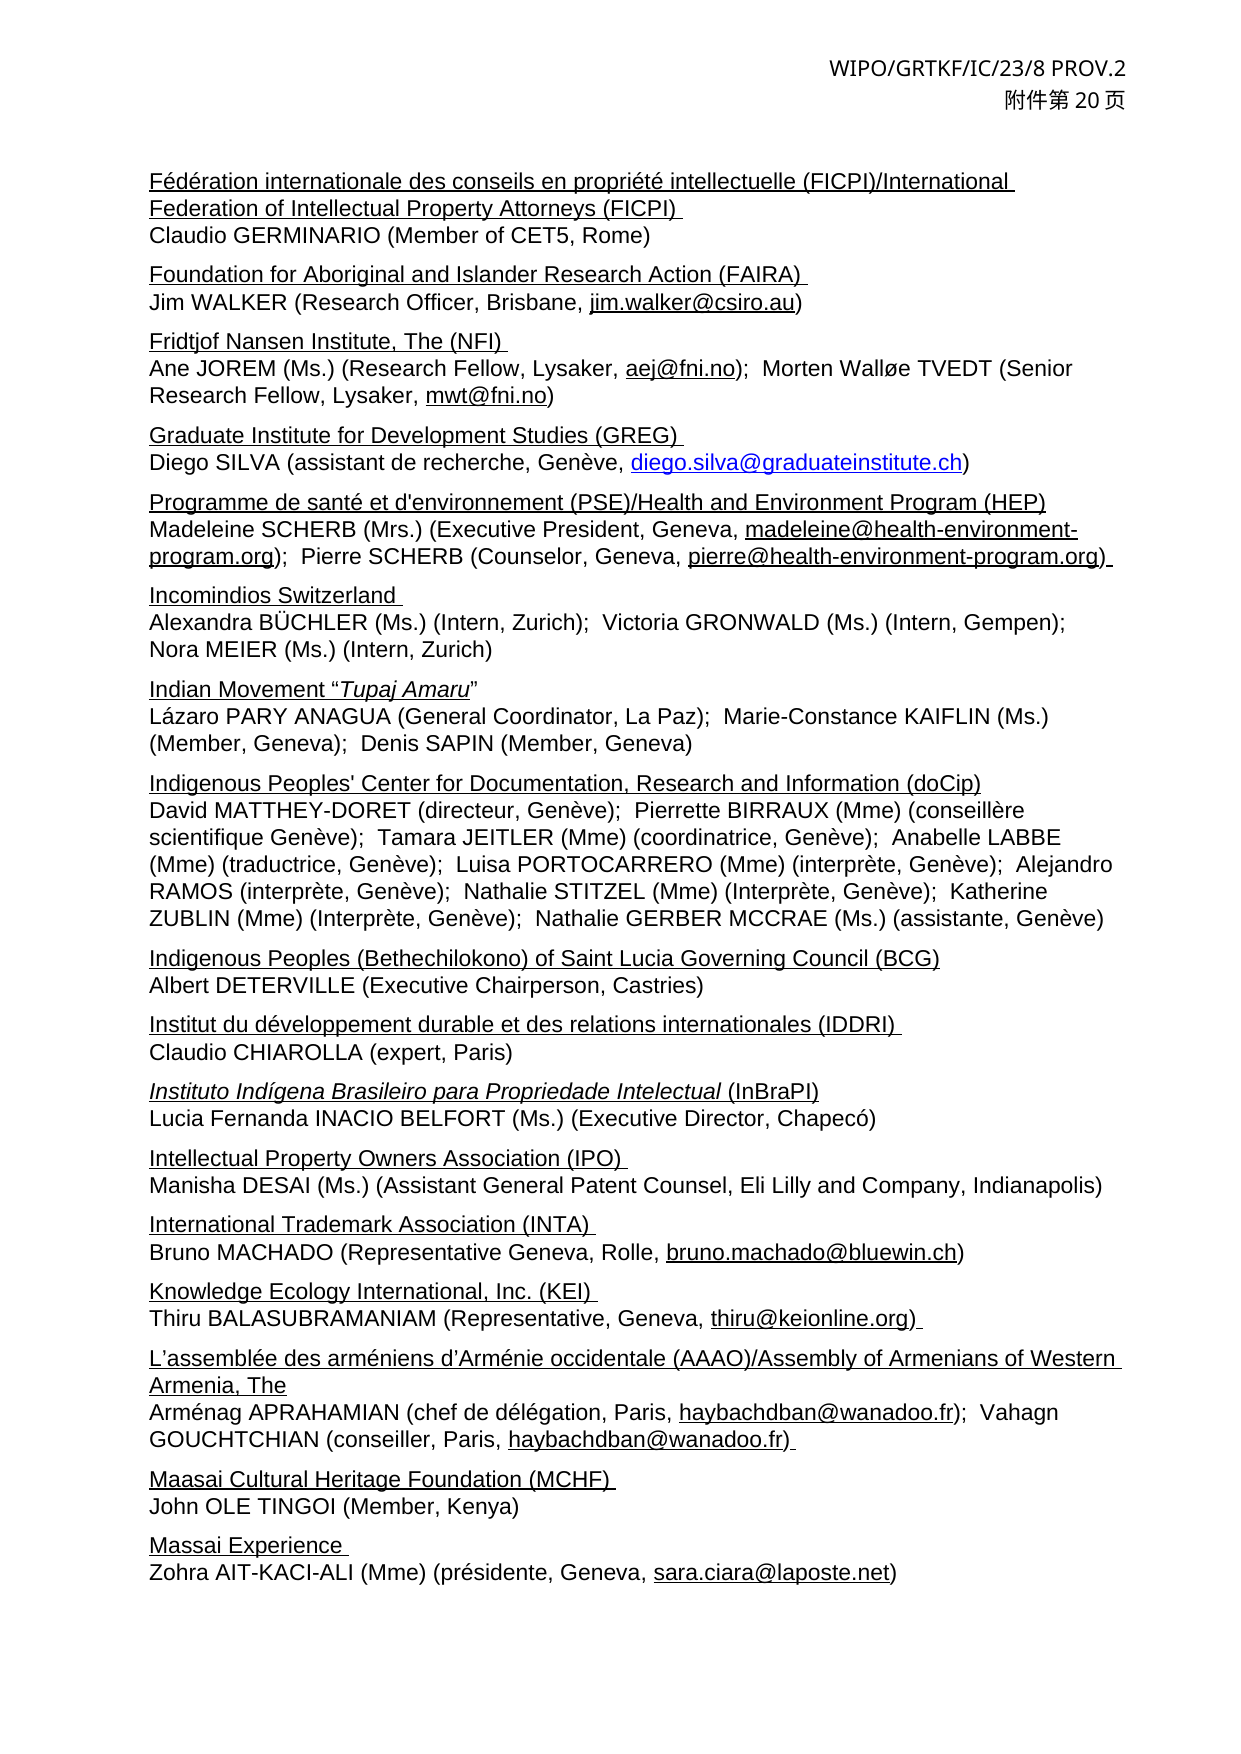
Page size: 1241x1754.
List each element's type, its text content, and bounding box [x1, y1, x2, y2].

text International Trademark Association (INTA) Bruno MACHADO (Representative Geneva, Rolle, bruno.machado@bluewin.ch) [149, 1211, 1122, 1265]
text Maasai Cultural Heritage Foundation (MCHF) John OLE TINGOI (Member, Kenya) [149, 1465, 1122, 1519]
text Institut du développement durable et des relations internationales (IDDRI) Claudio CHIAROLLA (expert, Paris) [149, 1011, 1122, 1065]
text Indigenous Peoples' Center for Documentation, Research and Information (doCip) David MATTHEY-DORET (directeur, Genève); Pierrette BIRRAUX (Mme) (conseillère scientifique Genève); Tamara JEITLER (Mme) (coordinatrice, Genève); Anabelle LABBE (Mme) (traductrice, Genève); Luisa PORTOCARRERO (Mme) (interprète, Genève); Alejandro RAMOS (interprète, Genève); Nathalie STITZEL (Mme) (Interprète, Genève); Katherine ZUBLIN (Mme) (Interprète, Genève); Nathalie GERBER MCCRAE (Ms.) (assistante, Genève) [149, 769, 1122, 932]
text Massai Experience Zohra AIT-KACI-ALI (Mme) (présidente, Geneva, sara.ciara@laposte.net) [149, 1532, 1122, 1586]
text Incomindios Switzerland Alexandra BÜCHLER (Ms.) (Intern, Zurich); Victoria GRONWALD (Ms.) (Intern, Gempen); Nora MEIER (Ms.) (Intern, Zurich) [149, 582, 1122, 663]
text Indian Movement “Tupaj Amaru” Lázaro PARY ANAGUA (General Coordinator, La Paz); Marie-Constance KAIFLIN (Ms.) (Member, Geneva); Denis SAPIN (Member, Geneva) [149, 676, 1122, 757]
text Indigenous Peoples (Bethechilokono) of Saint Lucia Governing Council (BCG) Albert DETERVILLE (Executive Chairperson, Castries) [149, 944, 1122, 999]
text L’assemblée des arméniens d’Arménie occidentale (AAAO)/Assembly of Armenians of Western Armenia, The Arménag APRAHAMIAN (chef de délégation, Paris, haybachdban@wanadoo.fr); Vahagn GOUCHTCHIAN (conseiller, Paris, haybachdban@wanadoo.fr) [149, 1369, 1122, 1453]
text Graduate Institute for Development Studies (GREG) Diego SILVA (assistant de recherche, Genève, diego.silva@graduateinstitute.ch) [149, 422, 1122, 476]
text Knowledge Ecology International, Inc. (KEI) Thiru BALASUBRAMANIAM (Representative, Geneva, thiru@keionline.org) [149, 1278, 1122, 1332]
text Foundation for Aboriginal and Islander Research Action (FAIRA) Jim WALKER (Research Officer, Brisbane, jim.walker@csiro.au) [149, 261, 1122, 315]
text Fédération internationale des conseils en propriété intellectuelle (FICPI)/International Federation of Intellectual Property Attorneys (FICPI) Claudio GERMINARIO (Member of CET5, Rome) [149, 167, 1122, 249]
text Intellectual Property Owners Association (IPO) Manisha DESAI (Ms.) (Assistant General Patent Counsel, Eli Lilly and Company, Indianapolis) [149, 1144, 1122, 1199]
text Instituto Indígena Brasileiro para Propriedade Intelectual (InBraPI) Lucia Fernanda INACIO BELFORT (Ms.) (Executive Director, Chapecó) [149, 1078, 1122, 1132]
text L’assemblée des arméniens d’Arménie occidentale (AAAO)/Assembly of Armenians of Western Armenia, The Arménag APRAHAMIAN (chef de délégation, Paris, haybachdban@wanadoo.fr); Vahagn GOUCHTCHIAN (conseiller, Paris, haybachdban@wanadoo.fr) [149, 1344, 1122, 1368]
text Fridtjof Nansen Institute, The (NFI) Ane JOREM (Ms.) (Research Fellow, Lysaker, aej@fni.no); Morten Walløe TVEDT (Senior Research Fellow, Lysaker, mwt@fni.no) [149, 328, 1122, 409]
text Programme de santé et d'environnement (PSE)/Health and Environment Program (HEP) Madeleine SCHERB (Mrs.) (Executive President, Geneva, madeleine@health-environment-program.org); Pierre SCHERB (Counselor, Geneva, pierre@health-environment-program.org) [149, 488, 1122, 569]
